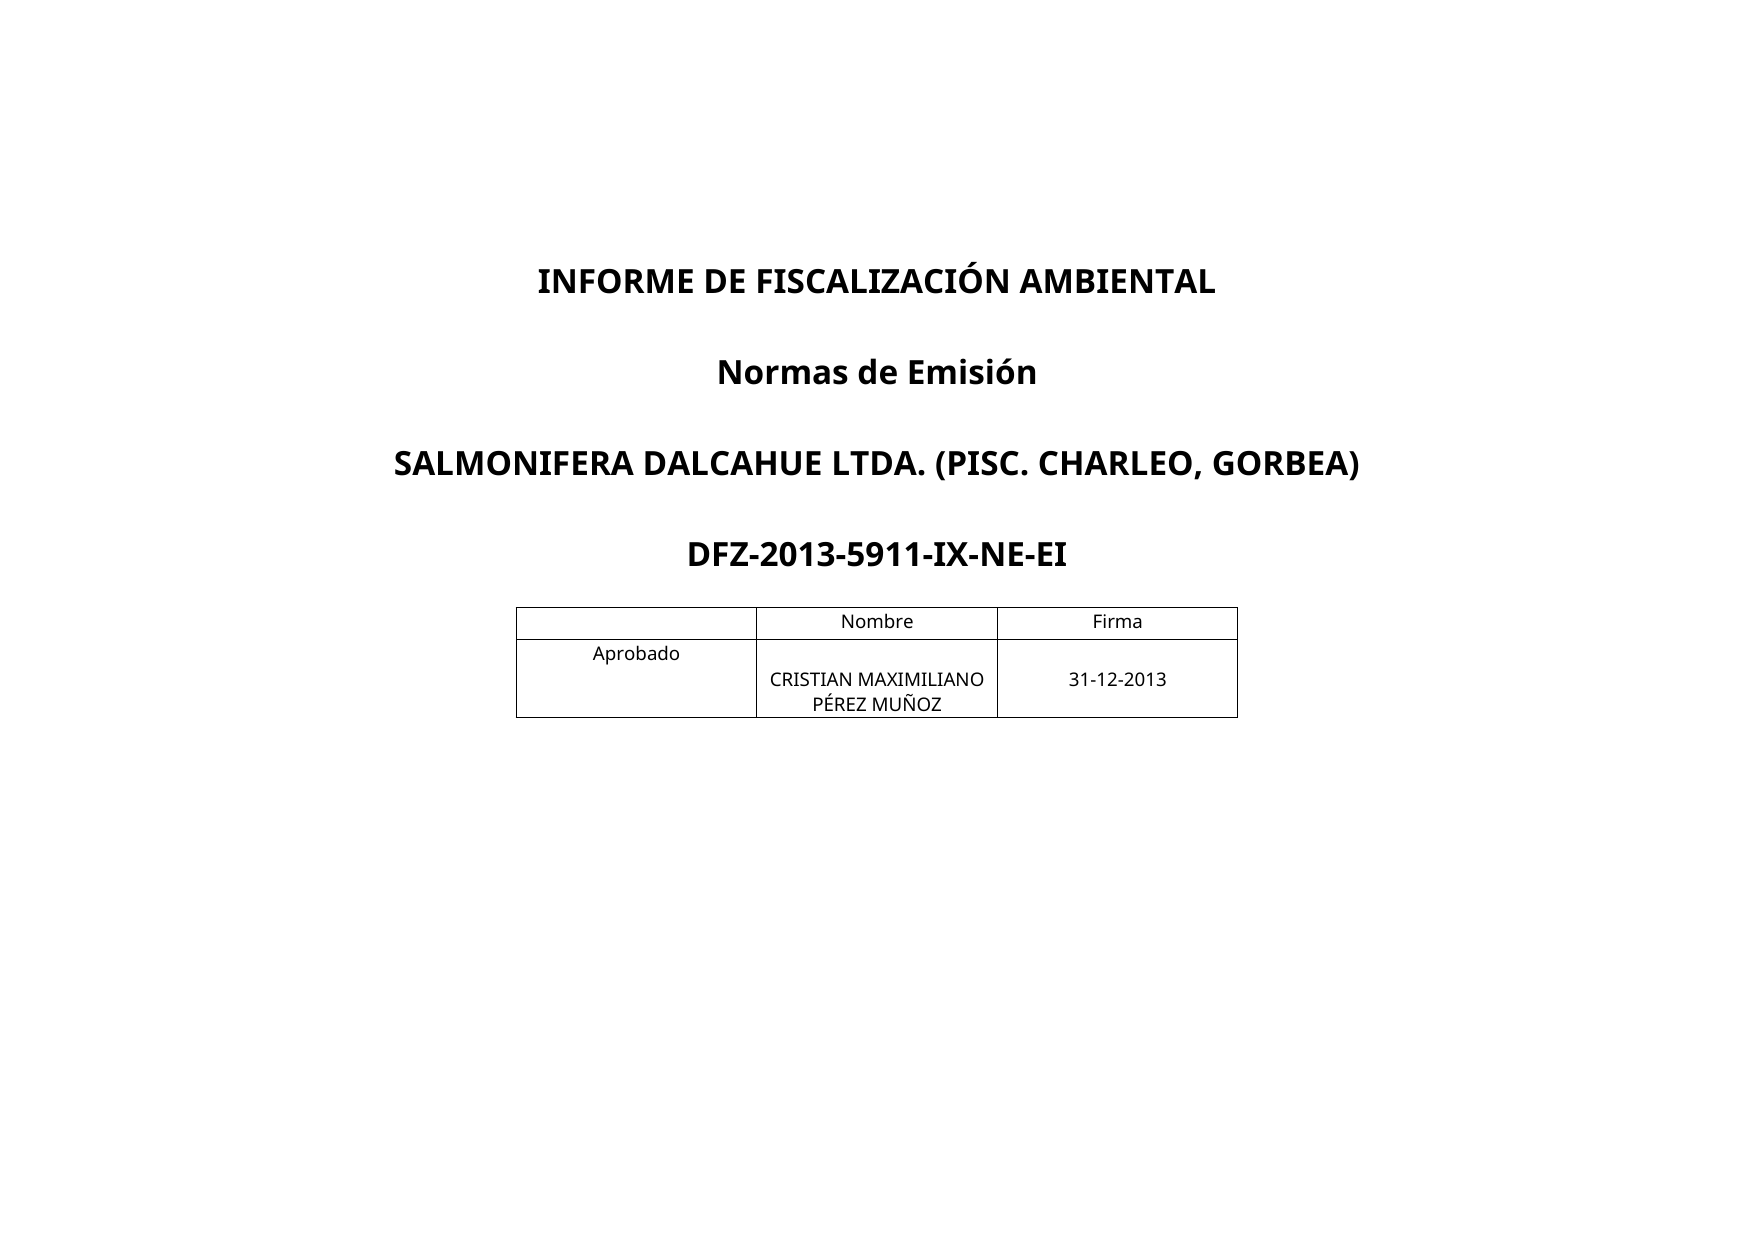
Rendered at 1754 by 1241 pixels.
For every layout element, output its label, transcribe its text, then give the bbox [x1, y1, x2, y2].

table_header Firma [998, 608, 1237, 639]
text SALMONIFERA DALCAHUE LTDA. (PISC. CHARLEO, GORBEA) [150, 394, 1604, 485]
text INFORME DE FISCALIZACIÓN AMBIENTAL [150, 212, 1604, 303]
table_cell 31-12-2013 [998, 640, 1237, 717]
table_header [517, 608, 756, 639]
table_cell Aprobado [517, 640, 756, 717]
table_cell CRISTIAN MAXIMILIANO PÉREZ MUÑOZ [757, 640, 997, 717]
text DFZ-2013-5911-IX-NE-EI [150, 485, 1604, 576]
text Normas de Emisión [150, 303, 1604, 394]
table_header Nombre [757, 608, 997, 639]
